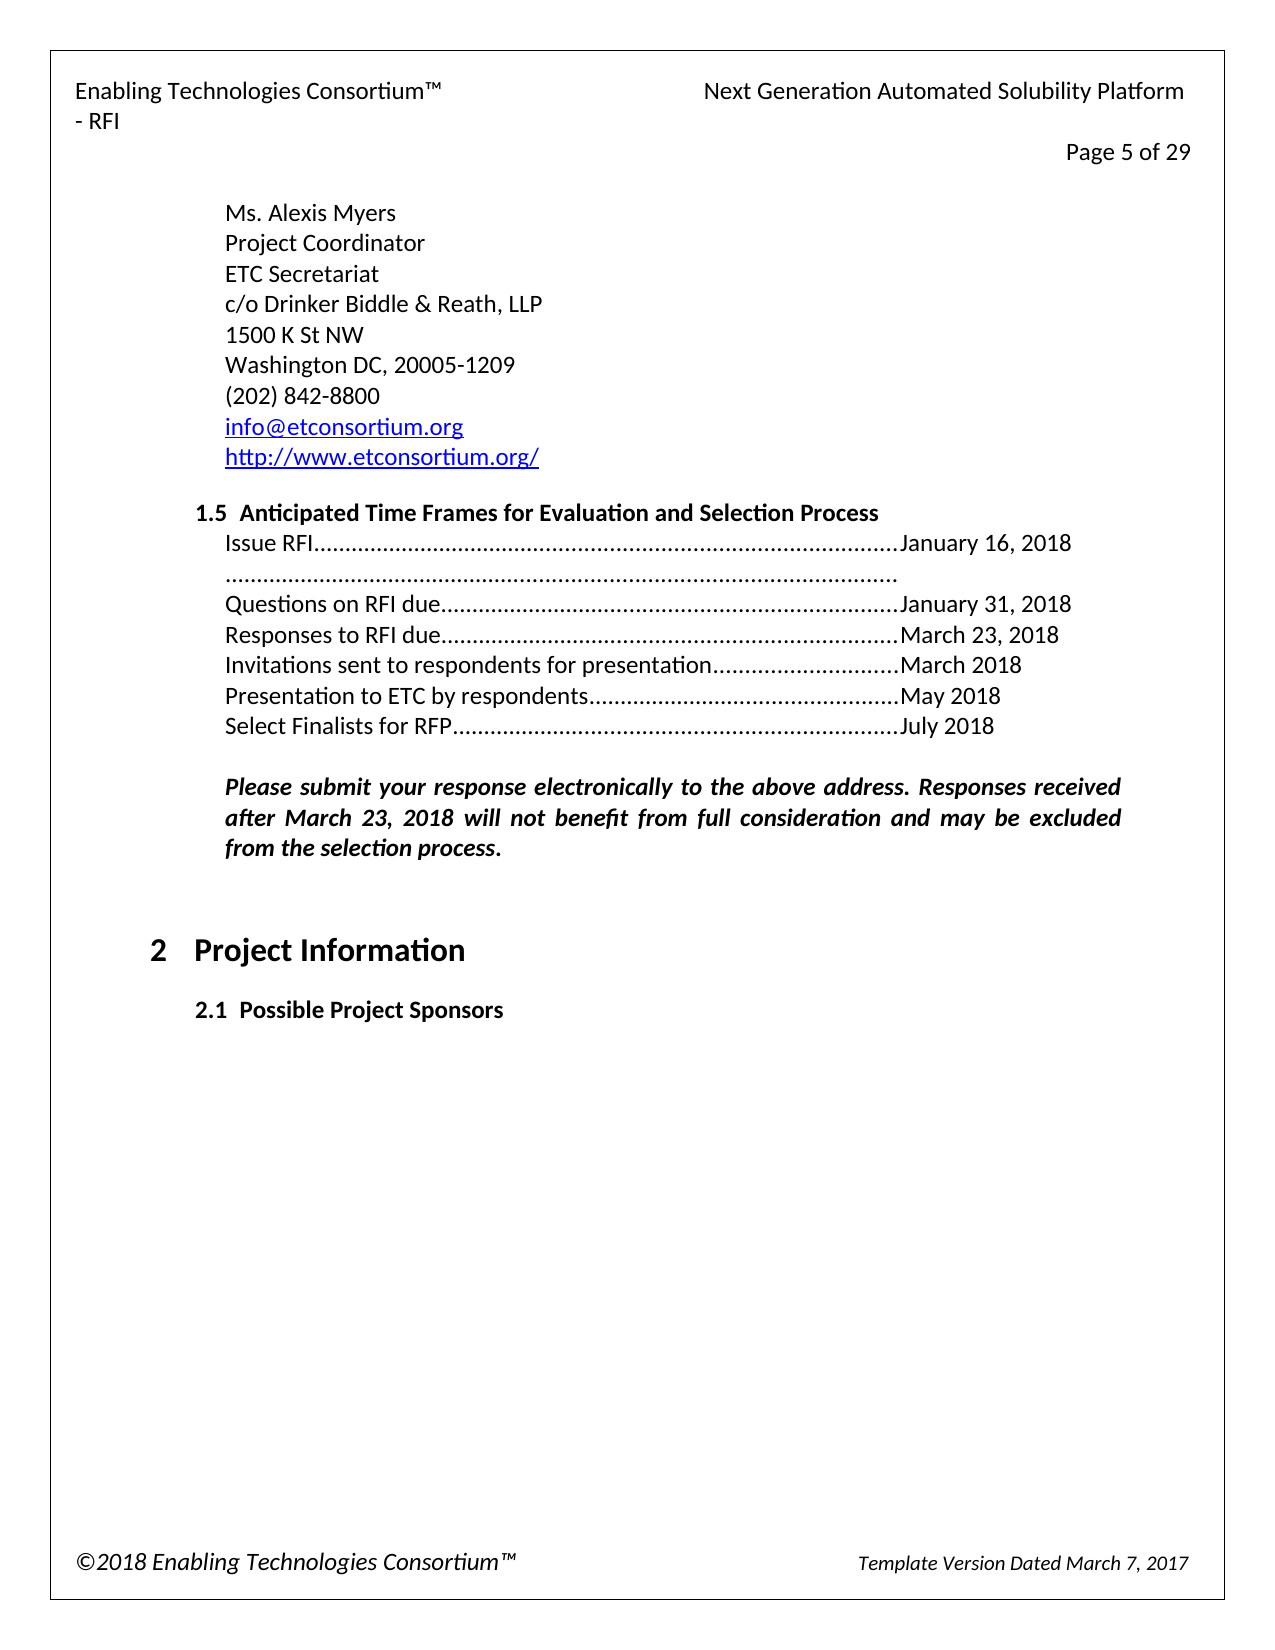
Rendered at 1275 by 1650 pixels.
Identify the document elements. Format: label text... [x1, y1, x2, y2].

subtitle Anticipated Time Frames for Evaluation and Selection Process [195, 497, 1125, 527]
text Washington DC, 20005-1209 [225, 350, 1125, 380]
text http://www.etconsortium.org/ [225, 441, 1125, 472]
text Select Finalists for RFP July 2018 [225, 710, 1125, 741]
text Presentation to ETC by respondents May 2018 [225, 680, 1125, 710]
text Responses to RFI due March 23, 2018 [225, 619, 1125, 649]
subtitle Possible Project Sponsors [195, 994, 1125, 1025]
text ETC Secretariat [225, 258, 1125, 289]
subtitle Project Information [150, 929, 1125, 969]
text Please submit your response electronically to the above address. Responses received after March 23, 2018 will not benefit from full consideration and may be excluded from the selection process. [225, 771, 1125, 863]
text (202) 842-8800 [225, 380, 1125, 411]
text Issue RFI January 16, 2018 [225, 527, 1125, 588]
text 1500 K St NW [225, 319, 1125, 350]
text Invitations sent to respondents for presentation March 2018 [225, 649, 1125, 680]
text Questions on RFI due January 31, 2018 [225, 588, 1125, 619]
text c/o Drinker Biddle & Reath, LLP [225, 289, 1125, 319]
text info@etconsortium.org [225, 411, 1125, 441]
text Project Coordinator [225, 228, 1125, 258]
text Ms. Alexis Myers [225, 197, 1125, 228]
